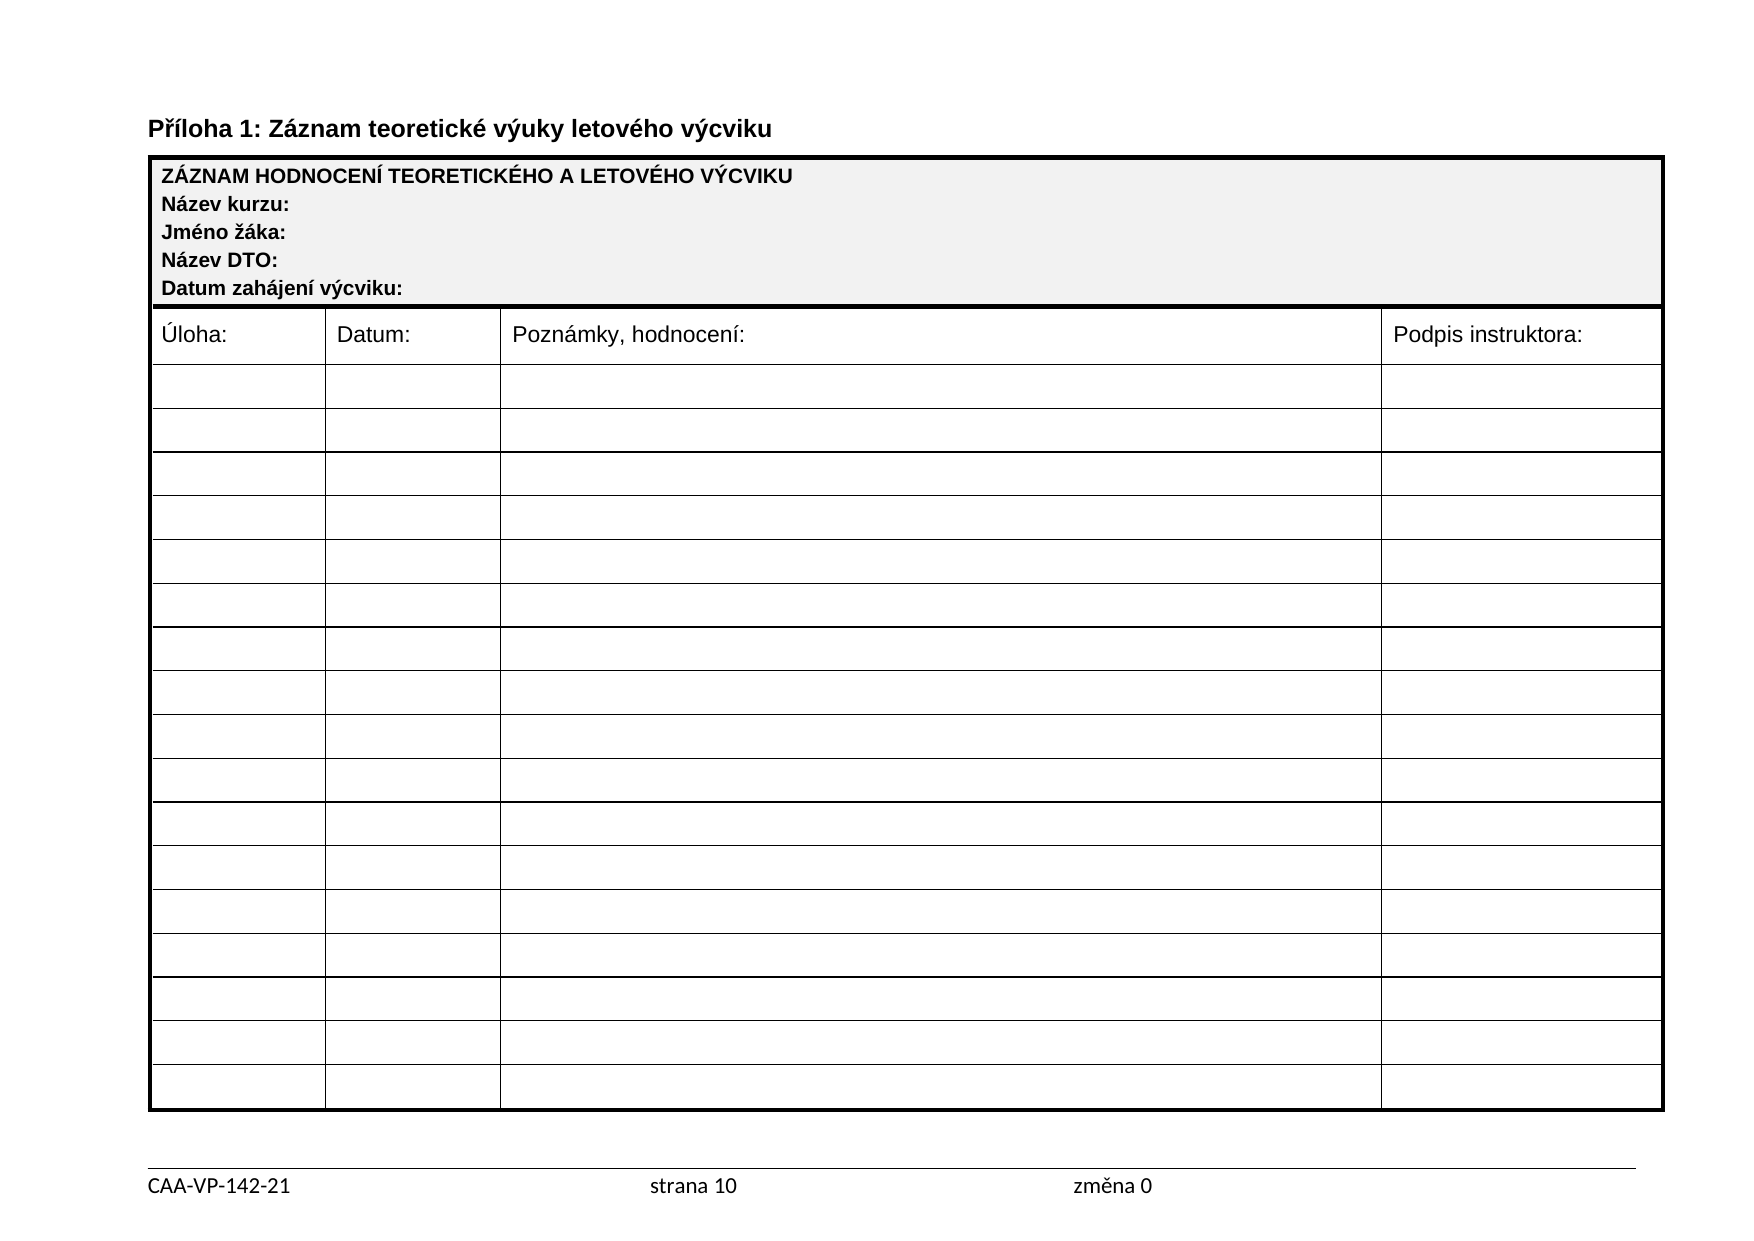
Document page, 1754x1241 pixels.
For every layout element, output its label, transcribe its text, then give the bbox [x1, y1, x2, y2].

table_cell [1382, 453, 1661, 495]
table_cell [1382, 1065, 1661, 1108]
table_cell [152, 890, 325, 933]
table_cell [152, 715, 325, 758]
table_cell [501, 715, 1381, 758]
table_cell [326, 540, 500, 583]
table_cell [1382, 584, 1661, 626]
table_cell [1382, 628, 1661, 670]
table_cell [326, 803, 500, 845]
table_cell [1382, 890, 1661, 933]
table_cell [501, 496, 1381, 539]
table_cell [152, 365, 325, 408]
table_cell [1382, 365, 1661, 408]
table_cell [152, 409, 325, 451]
table_cell [501, 365, 1381, 408]
table_cell [1382, 496, 1661, 539]
subtitle Příloha 1: Záznam teoretické výuky letového výcviku [148, 114, 1636, 142]
table_cell [152, 802, 325, 845]
table_cell Podpis instruktora: [1382, 309, 1661, 364]
table_cell [326, 671, 500, 714]
table_cell [152, 496, 325, 539]
table_cell [326, 409, 500, 451]
table_cell [501, 540, 1381, 583]
table_cell [501, 978, 1381, 1020]
table_cell [152, 977, 325, 1020]
table_cell [326, 759, 500, 801]
table_cell [1382, 978, 1661, 1020]
table_cell [326, 496, 500, 539]
table_cell [326, 1021, 500, 1064]
table_cell [152, 584, 325, 626]
table_cell [1382, 409, 1661, 451]
table_cell [152, 452, 325, 495]
table_cell Datum: [326, 309, 500, 364]
table_header ZÁZNAM HODNOCENÍ TEORETICKÉHO A LETOVÉHO VÝCVIKU Název kurzu: Jméno žáka: Název DTO: Datum zahájení výcviku: [152, 160, 1661, 304]
table_cell [152, 759, 325, 801]
table_cell [1382, 1021, 1661, 1064]
table_cell [501, 453, 1381, 495]
table_cell [1382, 715, 1661, 758]
table_cell [152, 1021, 325, 1064]
table_cell [152, 1065, 325, 1108]
table_cell [501, 628, 1381, 670]
table_cell [326, 890, 500, 933]
table_cell [152, 671, 325, 714]
table_cell [1382, 759, 1661, 801]
table_cell [152, 846, 325, 889]
table_cell [1382, 540, 1661, 583]
table_cell [501, 409, 1381, 451]
table_cell [501, 803, 1381, 845]
table_cell [326, 846, 500, 889]
table_cell [1382, 846, 1661, 889]
table_cell [1382, 671, 1661, 714]
table_cell [1382, 803, 1661, 845]
table_cell [152, 540, 325, 583]
table_cell [501, 890, 1381, 933]
table_cell [326, 715, 500, 758]
table_cell [501, 671, 1381, 714]
table_cell [326, 1065, 500, 1108]
table_cell Úloha: [152, 305, 325, 364]
table_cell [152, 934, 325, 976]
table_cell Poznámky, hodnocení: [501, 309, 1381, 364]
table_cell [326, 584, 500, 626]
table_cell [501, 1065, 1381, 1108]
table_cell [501, 759, 1381, 801]
table_cell [501, 584, 1381, 626]
table_cell [1382, 934, 1661, 976]
table_cell [326, 453, 500, 495]
table_cell [326, 978, 500, 1020]
table_cell [326, 934, 500, 976]
table_cell [152, 627, 325, 670]
table_cell [501, 846, 1381, 889]
table_cell [326, 365, 500, 408]
table_cell [501, 1021, 1381, 1064]
table_cell [501, 934, 1381, 976]
table_cell [326, 628, 500, 670]
